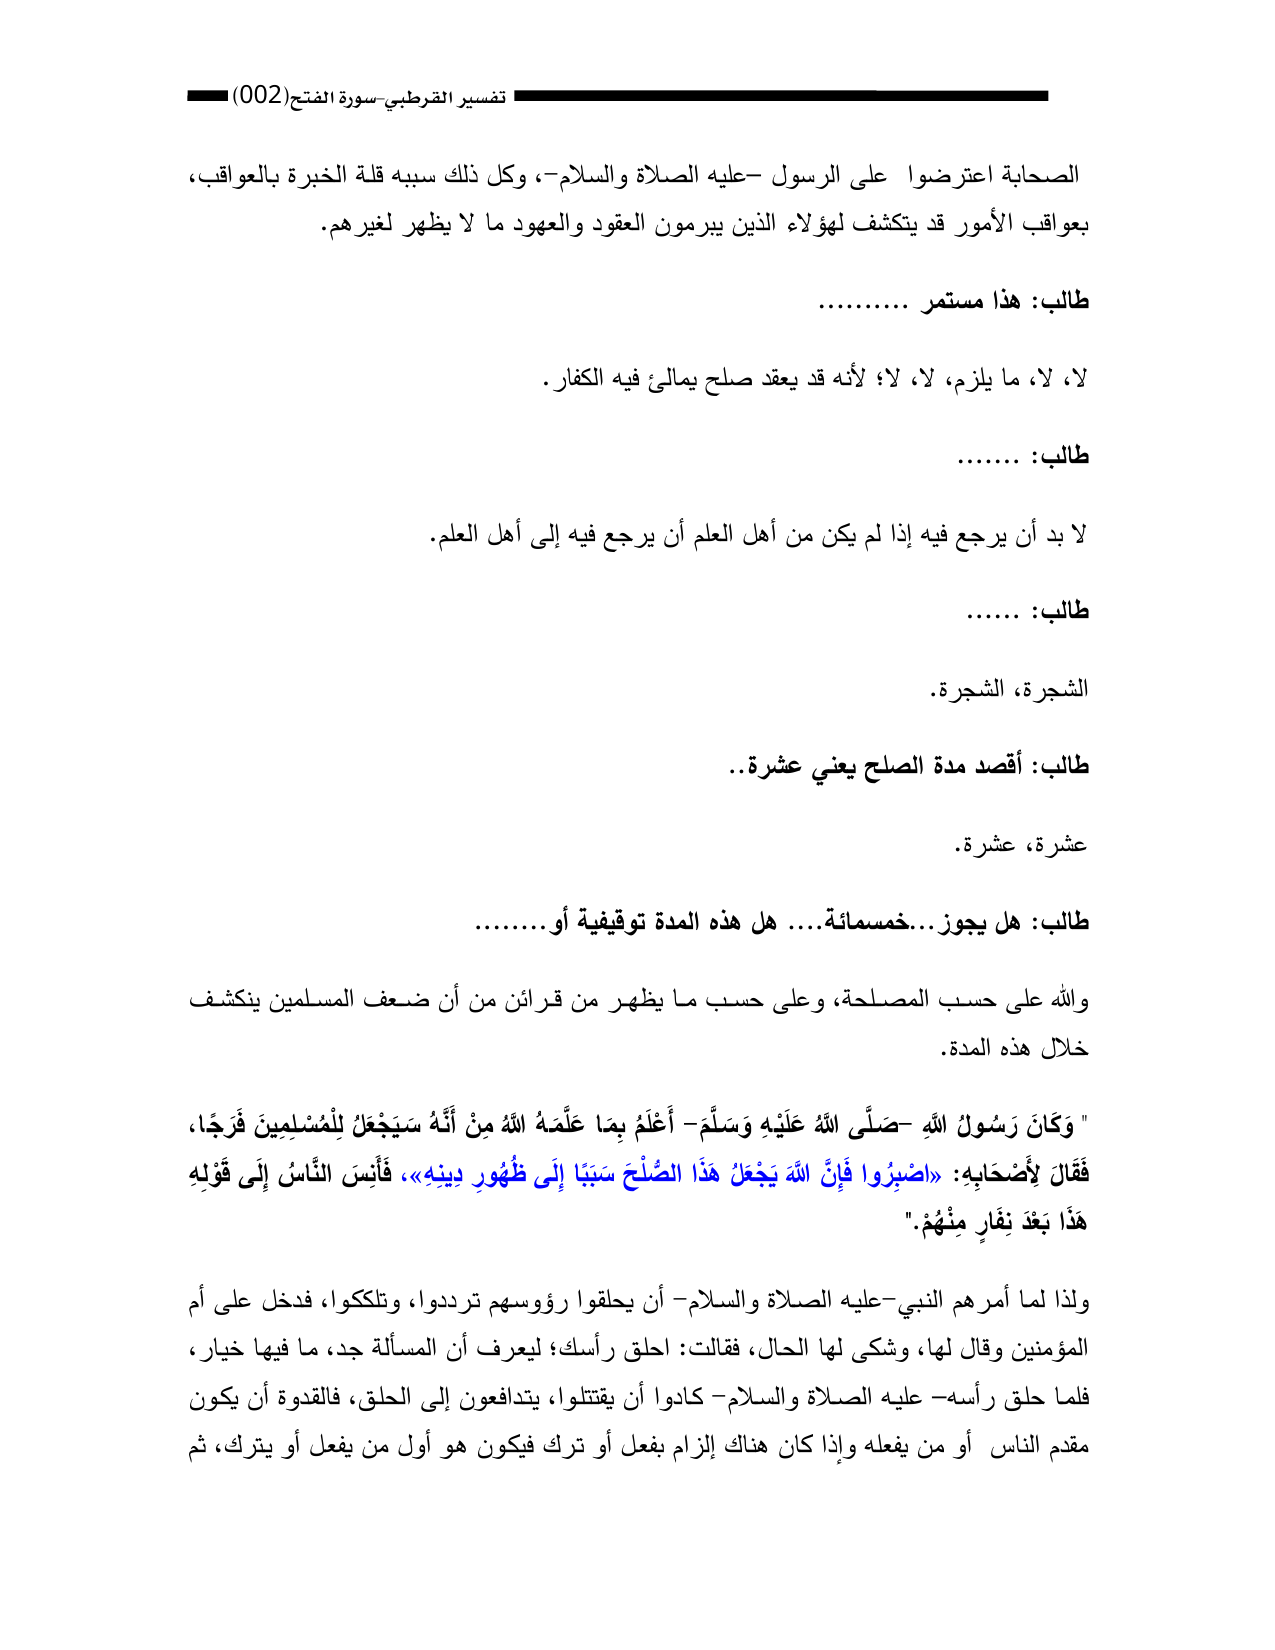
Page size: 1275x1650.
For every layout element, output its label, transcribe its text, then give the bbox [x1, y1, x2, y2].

text لا، لا، ما يلزم، لا، لا؛ لأنه قد يعقد صلح يمالئ فيه الكفار. [187, 353, 1087, 402]
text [187, 1275, 1087, 1468]
text عشرة، عشرة. [187, 819, 1087, 867]
text طالب: هذا مستمر .......... [187, 276, 1087, 324]
text والله على حسب المصلحة، وعلى حسب ما يظهر من قرائن من أن ضعف المسلمين ينكشف خلال هذه المدة. [187, 974, 1087, 1071]
text الشجرة، الشجرة. [187, 664, 1087, 712]
text الصحابة اعترضوا على الرسول –عليه الصلاة والسلام-، وكل ذلك سببه قلة الخبرة بالعواقب، بعواقب الأمور قد يتكشف لهؤلاء الذين يبرمون العقود والعهود ما لا يظهر لغيرهم. [187, 150, 1087, 247]
text طالب: هل يجوز...خمسمائة.... هل هذه المدة توقيفية أو........ [187, 897, 1087, 945]
text طالب: ...... [187, 586, 1087, 635]
text طالب: أقصد مدة الصلح يعني عشرة.. [187, 741, 1087, 790]
text لا بد أن يرجع فيه إذا لم يكن من أهل العلم أن يرجع فيه إلى أهل العلم. [187, 509, 1087, 557]
text طالب: ....... [187, 431, 1087, 479]
text " وَكَانَ رَسُولُ اللَّهِ -صَلَّى اللَّهُ عَلَيْهِ وَسَلَّمَ- أَعْلَمُ بِمَا عَلَّمَهُ اللَّهُ مِنْ أَنَّهُ سَيَجْعَلُ لِلْمُسْلِمِينَ فَرَجًا، فَقَالَ لِأَصْحَابِهِ: «اصْبِرُوا فَإِنَّ اللَّهَ يَجْعَلُ هَذَا الصُّلْحَ سَبَبًا إِلَى ظُهُورِ دِينِهِ»، فَأَنِسَ النَّاسُ إِلَى قَوْلِهِ هَذَا بَعْدَ نِفَارٍ مِنْهُمْ." [187, 1100, 1087, 1246]
